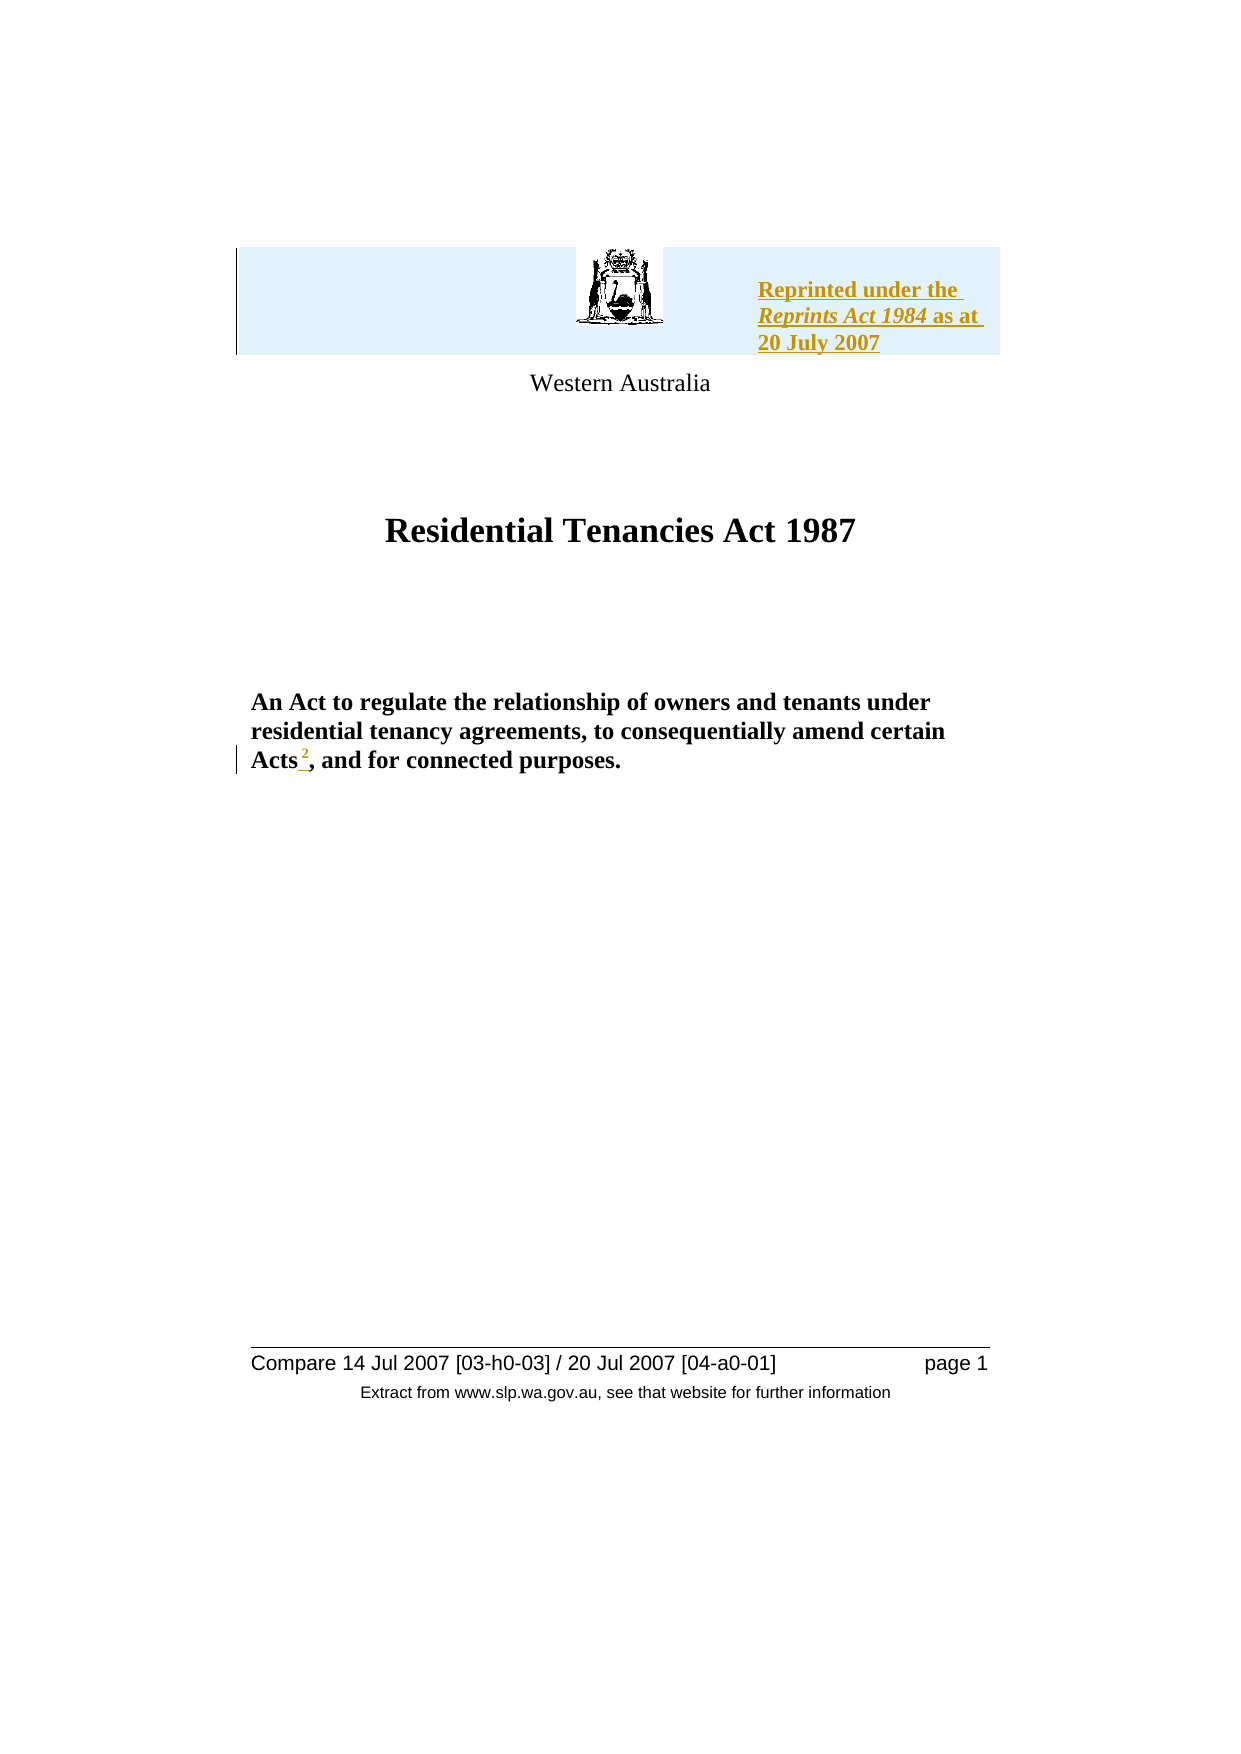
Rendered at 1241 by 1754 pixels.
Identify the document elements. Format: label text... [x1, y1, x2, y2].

text Western Australia [251, 368, 990, 397]
picture [575, 247, 664, 326]
title An Act to regulate the relationship of owners and tenants under residential tenancy agreements, to consequentially amend certain Acts, and for connected purposes. [251, 687, 990, 774]
text Residential Tenancies Act 1987 [251, 509, 990, 550]
